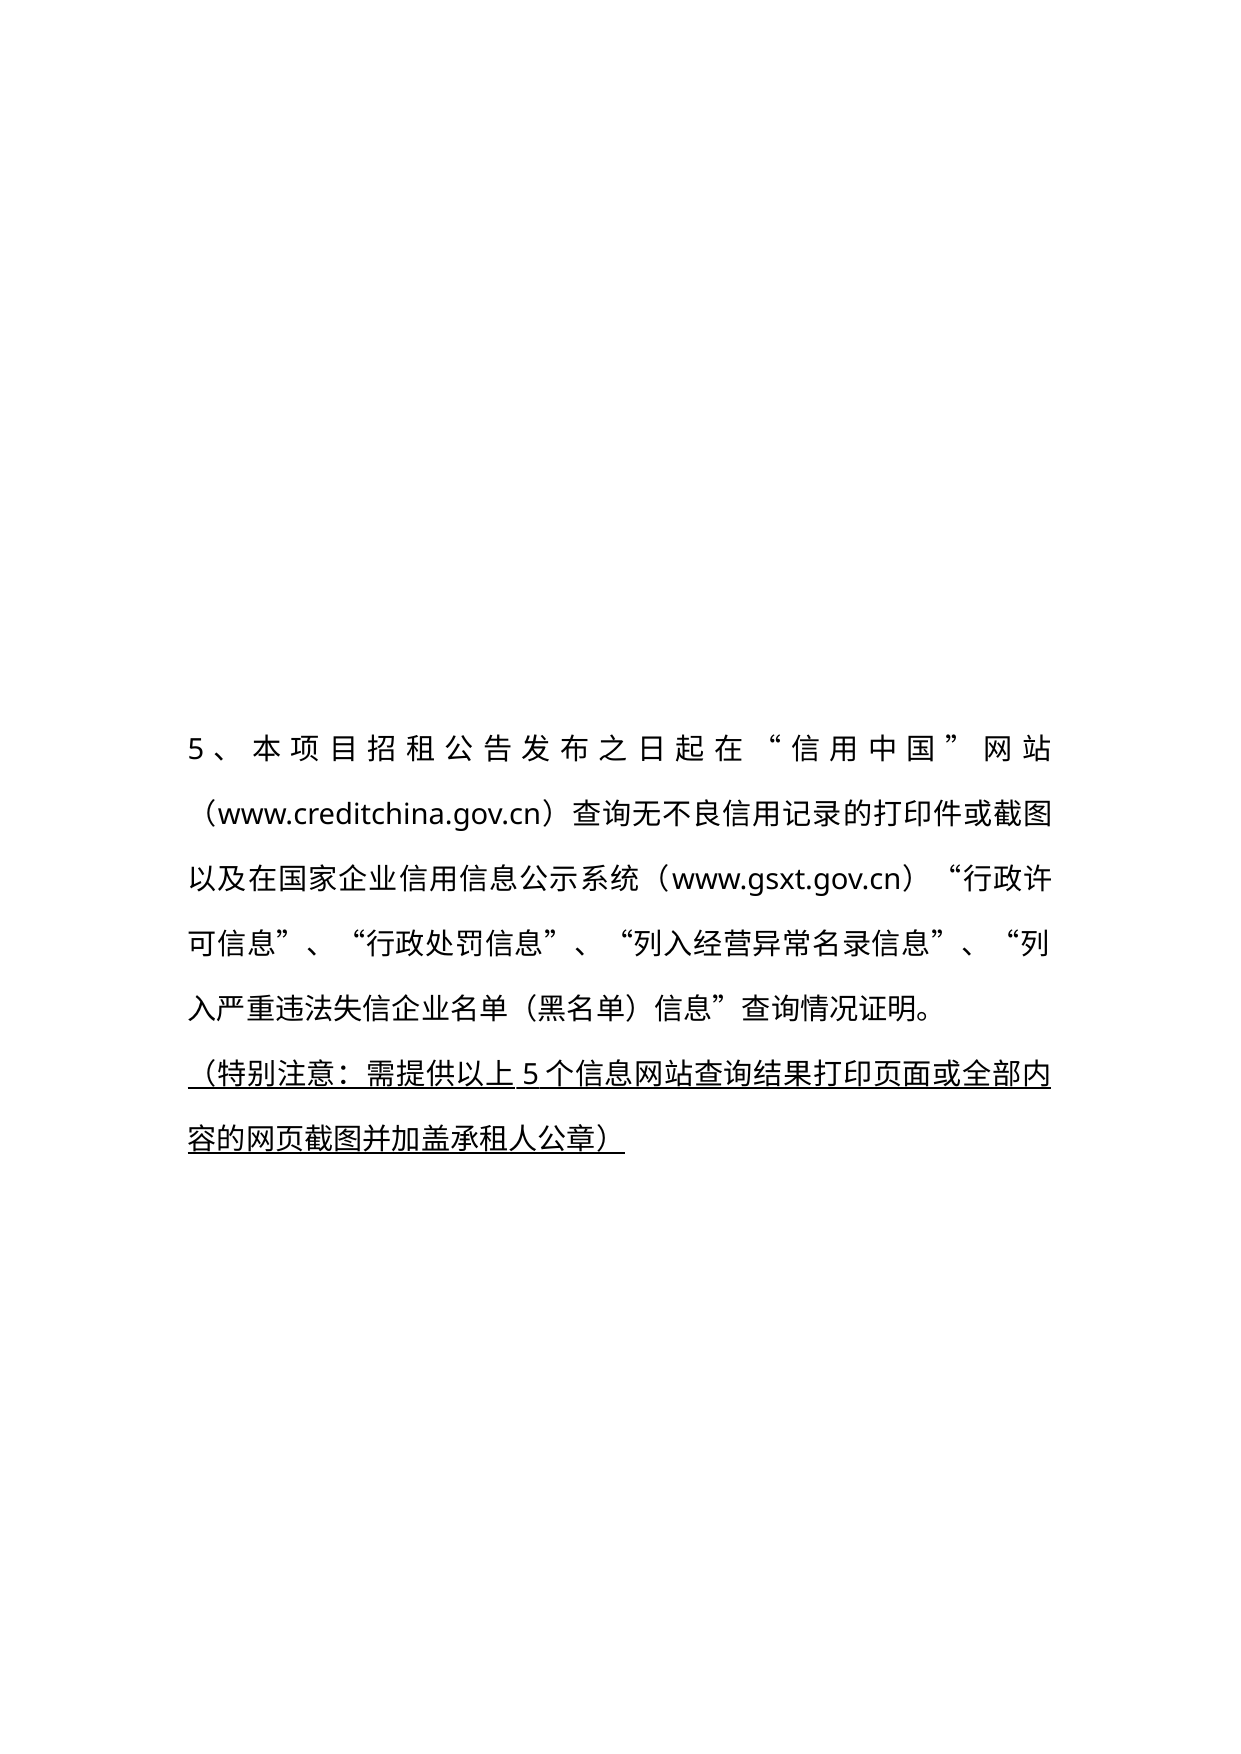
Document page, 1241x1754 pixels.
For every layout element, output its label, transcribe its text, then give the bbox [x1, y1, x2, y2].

text （特别注意：需提供以上5个信息网站查询结果打印页面或全部内容的网页截图并加盖承租人公章） [187, 1039, 1053, 1169]
list 5、本项目招租公告发布之日起在“信用中国”网站（www.creditchina.gov.cn）查询无不良信用记录的打印件或截图以及在国家企业信用信息公示系统（www.gsxt.gov.cn）“行政许可信息”、“行政处罚信息”、“列入经营异常名录信息”、“列入严重违法失信企业名单（黑名单）信息”查询情况证明。 [187, 714, 1053, 1039]
